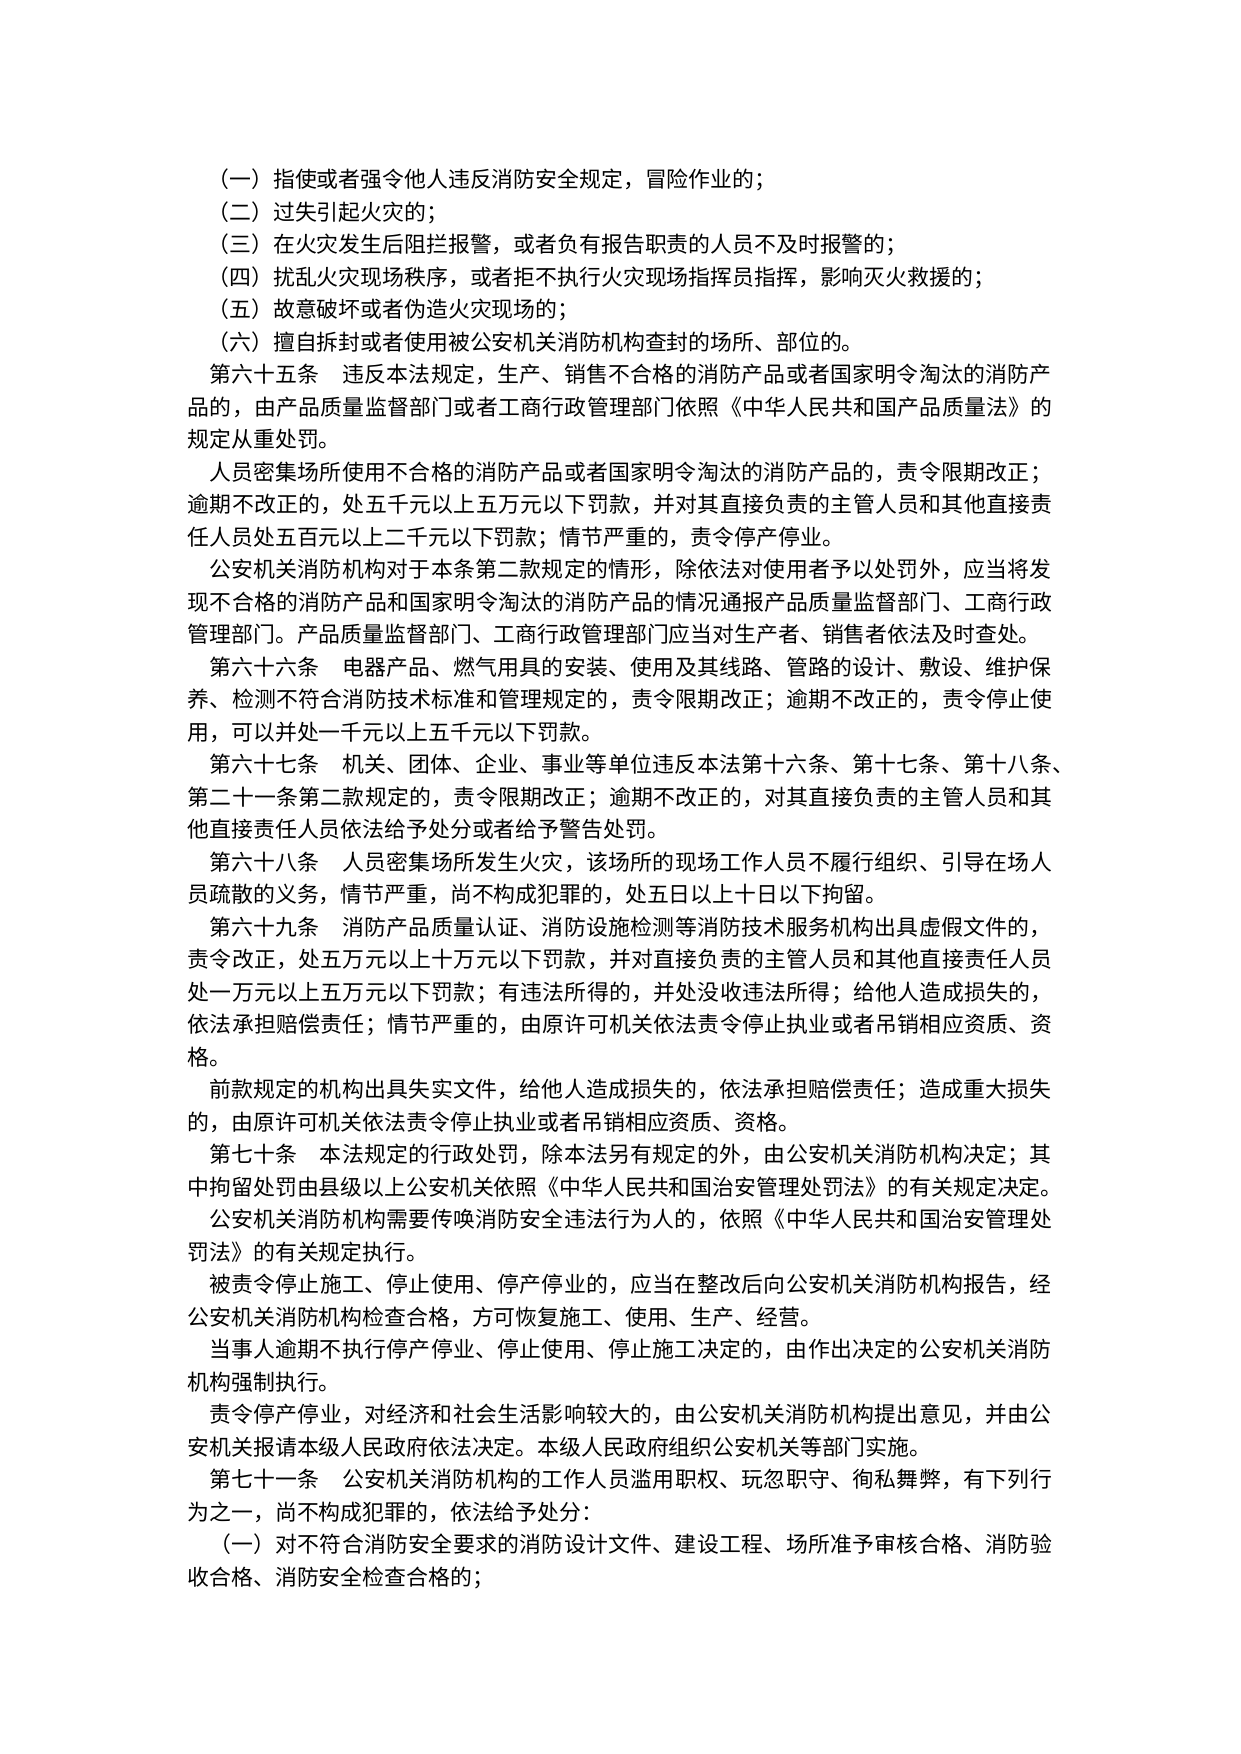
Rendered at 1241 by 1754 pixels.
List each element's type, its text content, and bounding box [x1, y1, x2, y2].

text （三）在火灾发生后阻拦报警，或者负有报告职责的人员不及时报警的； [187, 227, 1053, 259]
text 第六十七条 机关、团体、企业、事业等单位违反本法第十六条、第十七条、第十八条、第二十一条第二款规定的，责令限期改正；逾期不改正的，对其直接负责的主管人员和其他直接责任人员依法给予处分或者给予警告处罚。 [187, 747, 1053, 844]
text （二）过失引起火灾的； [187, 194, 1053, 227]
text 第七十条 本法规定的行政处罚，除本法另有规定的外，由公安机关消防机构决定；其中拘留处罚由县级以上公安机关依照《中华人民共和国治安管理处罚法》的有关规定决定。 [187, 1137, 1053, 1202]
text （一）对不符合消防安全要求的消防设计文件、建设工程、场所准予审核合格、消防验收合格、消防安全检查合格的； [187, 1527, 1053, 1592]
text （四）扰乱火灾现场秩序，或者拒不执行火灾现场指挥员指挥，影响灭火救援的； [187, 259, 1053, 292]
text 第七十一条 公安机关消防机构的工作人员滥用职权、玩忽职守、徇私舞弊，有下列行为之一，尚不构成犯罪的，依法给予处分： [187, 1462, 1053, 1527]
text 人员密集场所使用不合格的消防产品或者国家明令淘汰的消防产品的，责令限期改正；逾期不改正的，处五千元以上五万元以下罚款，并对其直接负责的主管人员和其他直接责任人员处五百元以上二千元以下罚款；情节严重的，责令停产停业。 [187, 454, 1053, 552]
text 前款规定的机构出具失实文件，给他人造成损失的，依法承担赔偿责任；造成重大损失的，由原许可机关依法责令停止执业或者吊销相应资质、资格。 [187, 1072, 1053, 1137]
text 第六十五条 违反本法规定，生产、销售不合格的消防产品或者国家明令淘汰的消防产品的，由产品质量监督部门或者工商行政管理部门依照《中华人民共和国产品质量法》的规定从重处罚。 [187, 357, 1053, 454]
text 公安机关消防机构对于本条第二款规定的情形，除依法对使用者予以处罚外，应当将发现不合格的消防产品和国家明令淘汰的消防产品的情况通报产品质量监督部门、工商行政管理部门。产品质量监督部门、工商行政管理部门应当对生产者、销售者依法及时查处。 [187, 552, 1053, 649]
text 第六十九条 消防产品质量认证、消防设施检测等消防技术服务机构出具虚假文件的，责令改正，处五万元以上十万元以下罚款，并对直接负责的主管人员和其他直接责任人员处一万元以上五万元以下罚款；有违法所得的，并处没收违法所得；给他人造成损失的，依法承担赔偿责任；情节严重的，由原许可机关依法责令停止执业或者吊销相应资质、资格。 [187, 909, 1053, 1072]
text 公安机关消防机构需要传唤消防安全违法行为人的，依照《中华人民共和国治安管理处罚法》的有关规定执行。 [187, 1202, 1053, 1267]
text （五）故意破坏或者伪造火灾现场的； [187, 292, 1053, 324]
text 当事人逾期不执行停产停业、停止使用、停止施工决定的，由作出决定的公安机关消防机构强制执行。 [187, 1332, 1053, 1397]
text 责令停产停业，对经济和社会生活影响较大的，由公安机关消防机构提出意见，并由公安机关报请本级人民政府依法决定。本级人民政府组织公安机关等部门实施。 [187, 1397, 1053, 1462]
text （一）指使或者强令他人违反消防安全规定，冒险作业的； [187, 162, 1053, 194]
text 被责令停止施工、停止使用、停产停业的，应当在整改后向公安机关消防机构报告，经公安机关消防机构检查合格，方可恢复施工、使用、生产、经营。 [187, 1267, 1053, 1332]
text （六）擅自拆封或者使用被公安机关消防机构查封的场所、部位的。 [187, 324, 1053, 357]
text 第六十六条 电器产品、燃气用具的安装、使用及其线路、管路的设计、敷设、维护保养、检测不符合消防技术标准和管理规定的，责令限期改正；逾期不改正的，责令停止使用，可以并处一千元以上五千元以下罚款。 [187, 649, 1053, 747]
text 第六十八条 人员密集场所发生火灾，该场所的现场工作人员不履行组织、引导在场人员疏散的义务，情节严重，尚不构成犯罪的，处五日以上十日以下拘留。 [187, 844, 1053, 909]
